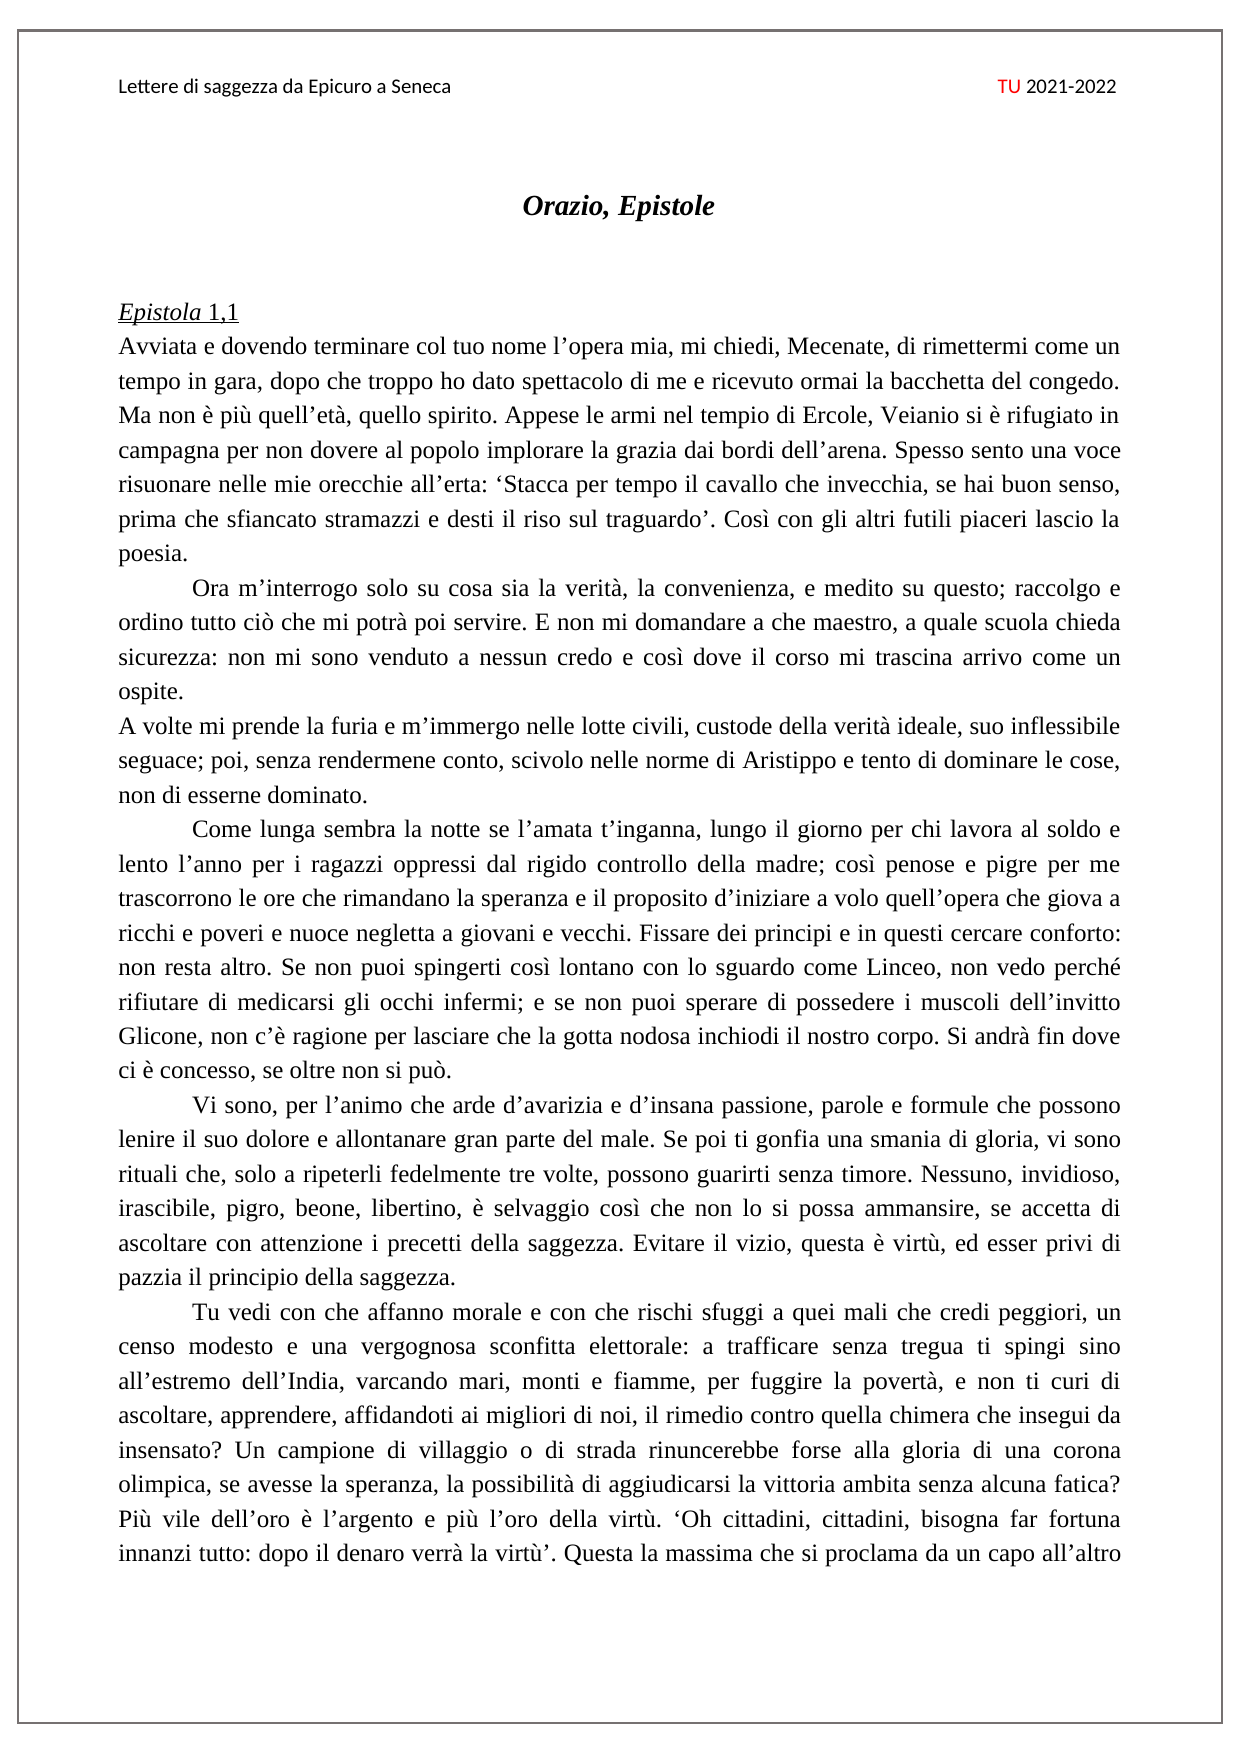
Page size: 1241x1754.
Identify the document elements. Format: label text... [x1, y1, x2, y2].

text Orazio, Epistole [118, 188, 1122, 221]
text A volte mi prende la furia e m’immergo nelle lotte civili, custode della verità ideale, suo inflessibile seguace; poi, senza rendermene conto, scivolo nelle norme di Aristippo e tento di dominare le cose, non di esserne dominato. [118, 711, 1122, 808]
text Vi sono, per l’animo che arde d’avarizia e d’insana passione, parole e formule che possono lenire il suo dolore e allontanare gran parte del male. Se poi ti gonfia una smania di gloria, vi sono rituali che, solo a ripeterli fedelmente tre volte, possono guarirti senza timore. Nessuno, invidioso, irascibile, pigro, beone, libertino, è selvaggio così che non lo si possa ammansire, se accetta di ascoltare con attenzione i precetti della saggezza. Evitare il vizio, questa è virtù, ed esser privi di pazzia il principio della saggezza. [118, 1090, 1122, 1291]
text Epistola 1,1 [118, 297, 1122, 326]
text Avviata e dovendo terminare col tuo nome l’opera mia, mi chiedi, Mecenate, di rimettermi come un tempo in gara, dopo che troppo ho dato spettacolo di me e ricevuto ormai la bacchetta del congedo. Ma non è più quell’età, quello spirito. Appese le armi nel tempio di Ercole, Veianio si è rifugiato in campagna per non dovere al popolo implorare la grazia dai bordi dell’arena. Spesso sento una voce risuonare nelle mie orecchie all’erta: ‘Stacca per tempo il cavallo che invecchia, se hai buon senso, prima che sfiancato stramazzi e desti il riso sul traguardo’. Così con gli altri futili piaceri lascio la poesia. [118, 331, 1122, 567]
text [118, 1297, 1122, 1567]
text Ora m’interrogo solo su cosa sia la verità, la convenienza, e medito su questo; raccolgo e ordino tutto ciò che mi potrà poi servire. E non mi domandare a che maestro, a quale scuola chieda sicurezza: non mi sono venduto a nessun credo e così dove il corso mi trascina arrivo come un ospite. [118, 573, 1122, 705]
text Come lunga sembra la notte se l’amata t’inganna, lungo il giorno per chi lavora al soldo e lento l’anno per i ragazzi oppressi dal rigido controllo della madre; così penose e pigre per me trascorrono le ore che rimandano la speranza e il proposito d’iniziare a volo quell’opera che giova a ricchi e poveri e nuoce negletta a giovani e vecchi. Fissare dei principi e in questi cercare conforto: non resta altro. Se non puoi spingerti così lontano con lo sguardo come Linceo, non vedo perché rifiutare di medicarsi gli occhi infermi; e se non puoi sperare di possedere i muscoli dell’invitto Glicone, non c’è ragione per lasciare che la gotta nodosa inchiodi il nostro corpo. Si andrà fin dove ci è concesso, se oltre non si può. [118, 814, 1122, 1084]
